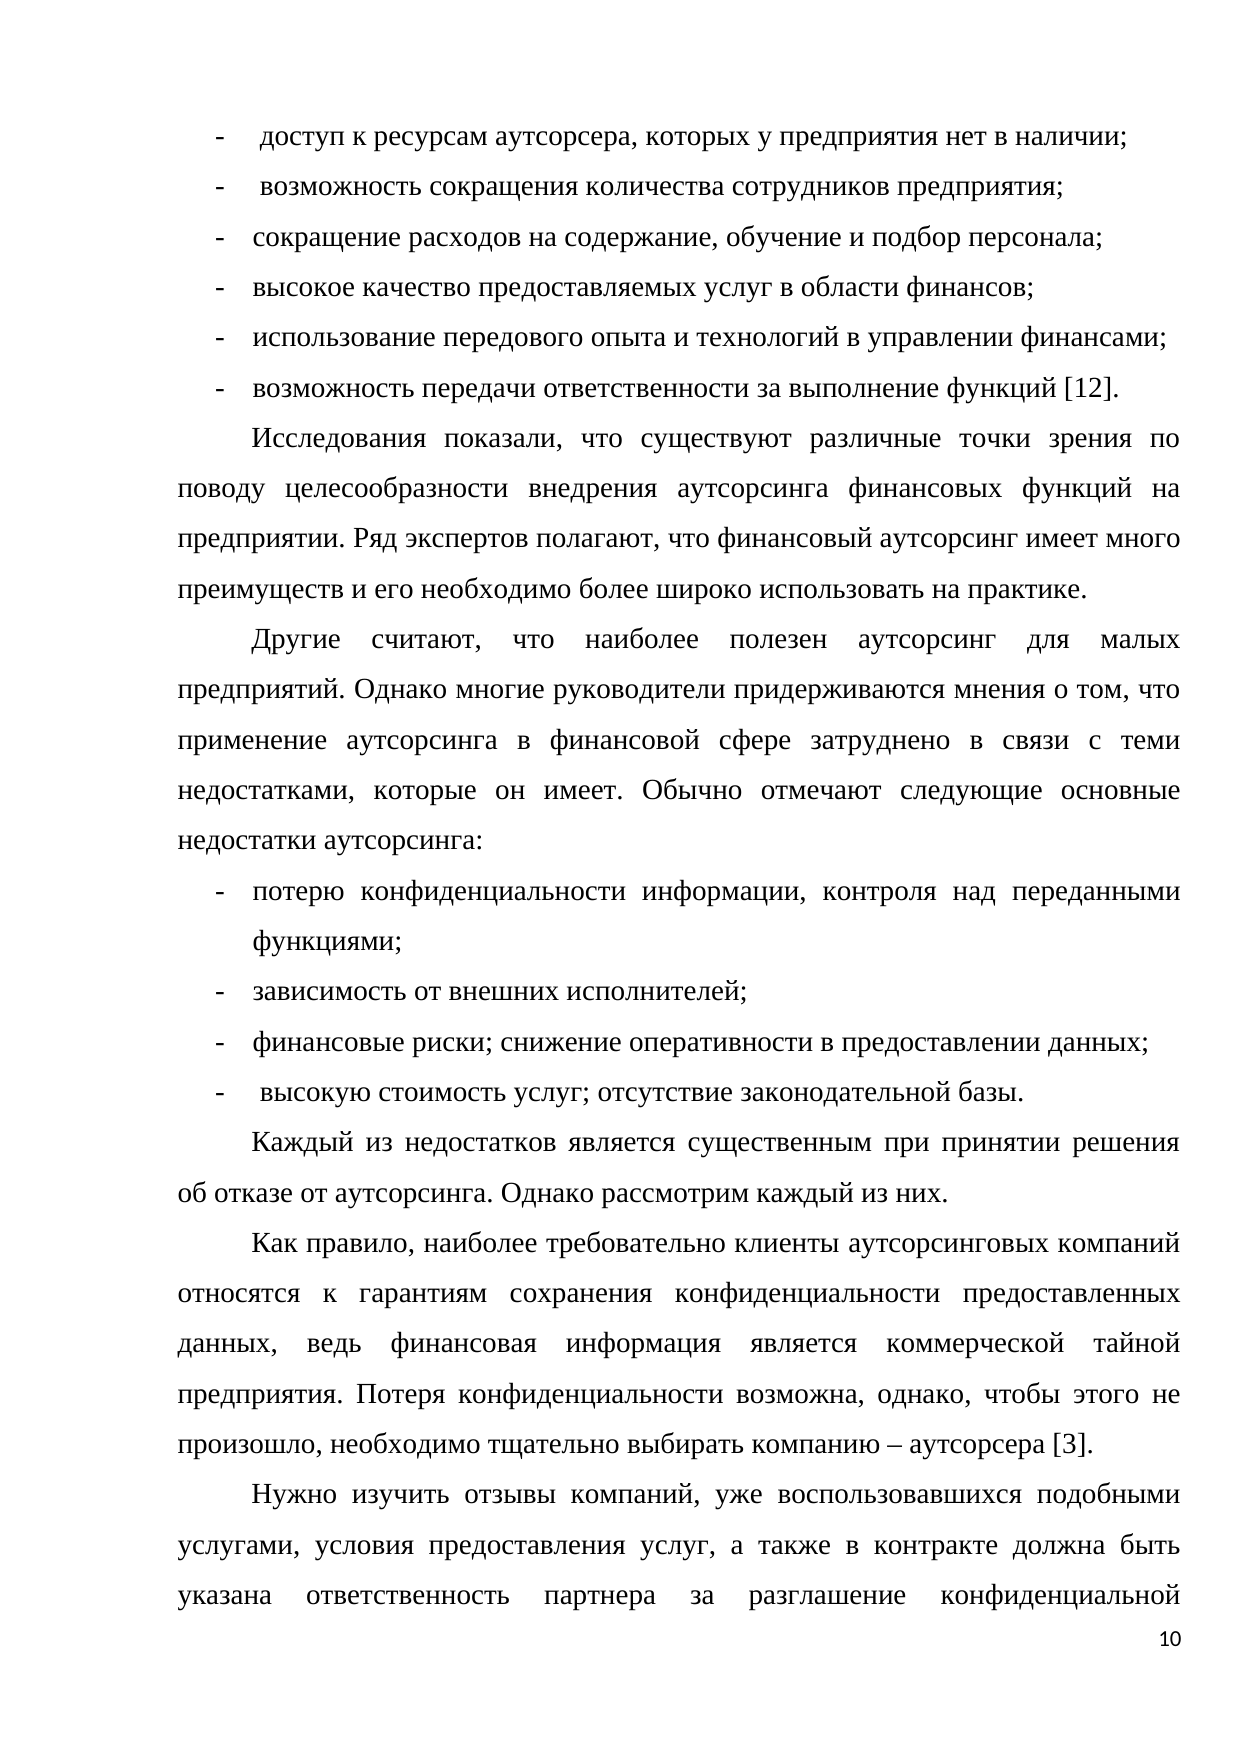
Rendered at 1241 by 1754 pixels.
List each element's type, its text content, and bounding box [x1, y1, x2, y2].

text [177, 1477, 1181, 1611]
list возможность сокращения количества сотрудников предприятия; [215, 168, 1181, 202]
list доступ к ресурсам аутсорсера, которых у предприятия нет в наличии; [215, 118, 1181, 152]
list потерю конфиденциальности информации, контроля над переданными функциями; [215, 873, 1181, 957]
list возможность передачи ответственности за выполнение функций [12]. [215, 370, 1181, 403]
list сокращение расходов на содержание, обучение и подбор персонала; [215, 219, 1181, 252]
list высокую стоимость услуг; отсутствие законодательной базы. [215, 1074, 1181, 1108]
list использование передового опыта и технологий в управлении финансами; [215, 319, 1181, 353]
text Каждый из недостатков является существенным при принятии решения об отказе от аутсорсинга. Однако рассмотрим каждый из них. [177, 1124, 1181, 1208]
text Исследования показали, что существуют различные точки зрения по поводу целесообразности внедрения аутсорсинга финансовых функций на предприятии. Ряд экспертов полагают, что финансовый аутсорсинг имеет много преимуществ и его необходимо более широко использовать на практике. [177, 420, 1181, 604]
list финансовые риски; снижение оперативности в предоставлении данных; [215, 1024, 1181, 1057]
text Как правило, наиболее требовательно клиенты аутсорсинговых компаний относятся к гарантиям сохранения конфиденциальности предоставленных данных, ведь финансовая информация является коммерческой тайной предприятия. Потеря конфиденциальности возможна, однако, чтобы этого не произошло, необходимо тщательно выбирать компанию – аутсорсера [3]. [177, 1225, 1181, 1460]
text Другие считают, что наиболее полезен аутсорсинг для малых предприятий. Однако многие руководители придерживаются мнения о том, что применение аутсорсинга в финансовой сфере затруднено в связи с теми недостатками, которые он имеет. Обычно отмечают следующие основные недостатки аутсорсинга: [177, 621, 1181, 856]
list высокое качество предоставляемых услуг в области финансов; [215, 269, 1181, 303]
list зависимость от внешних исполнителей; [215, 973, 1181, 1007]
